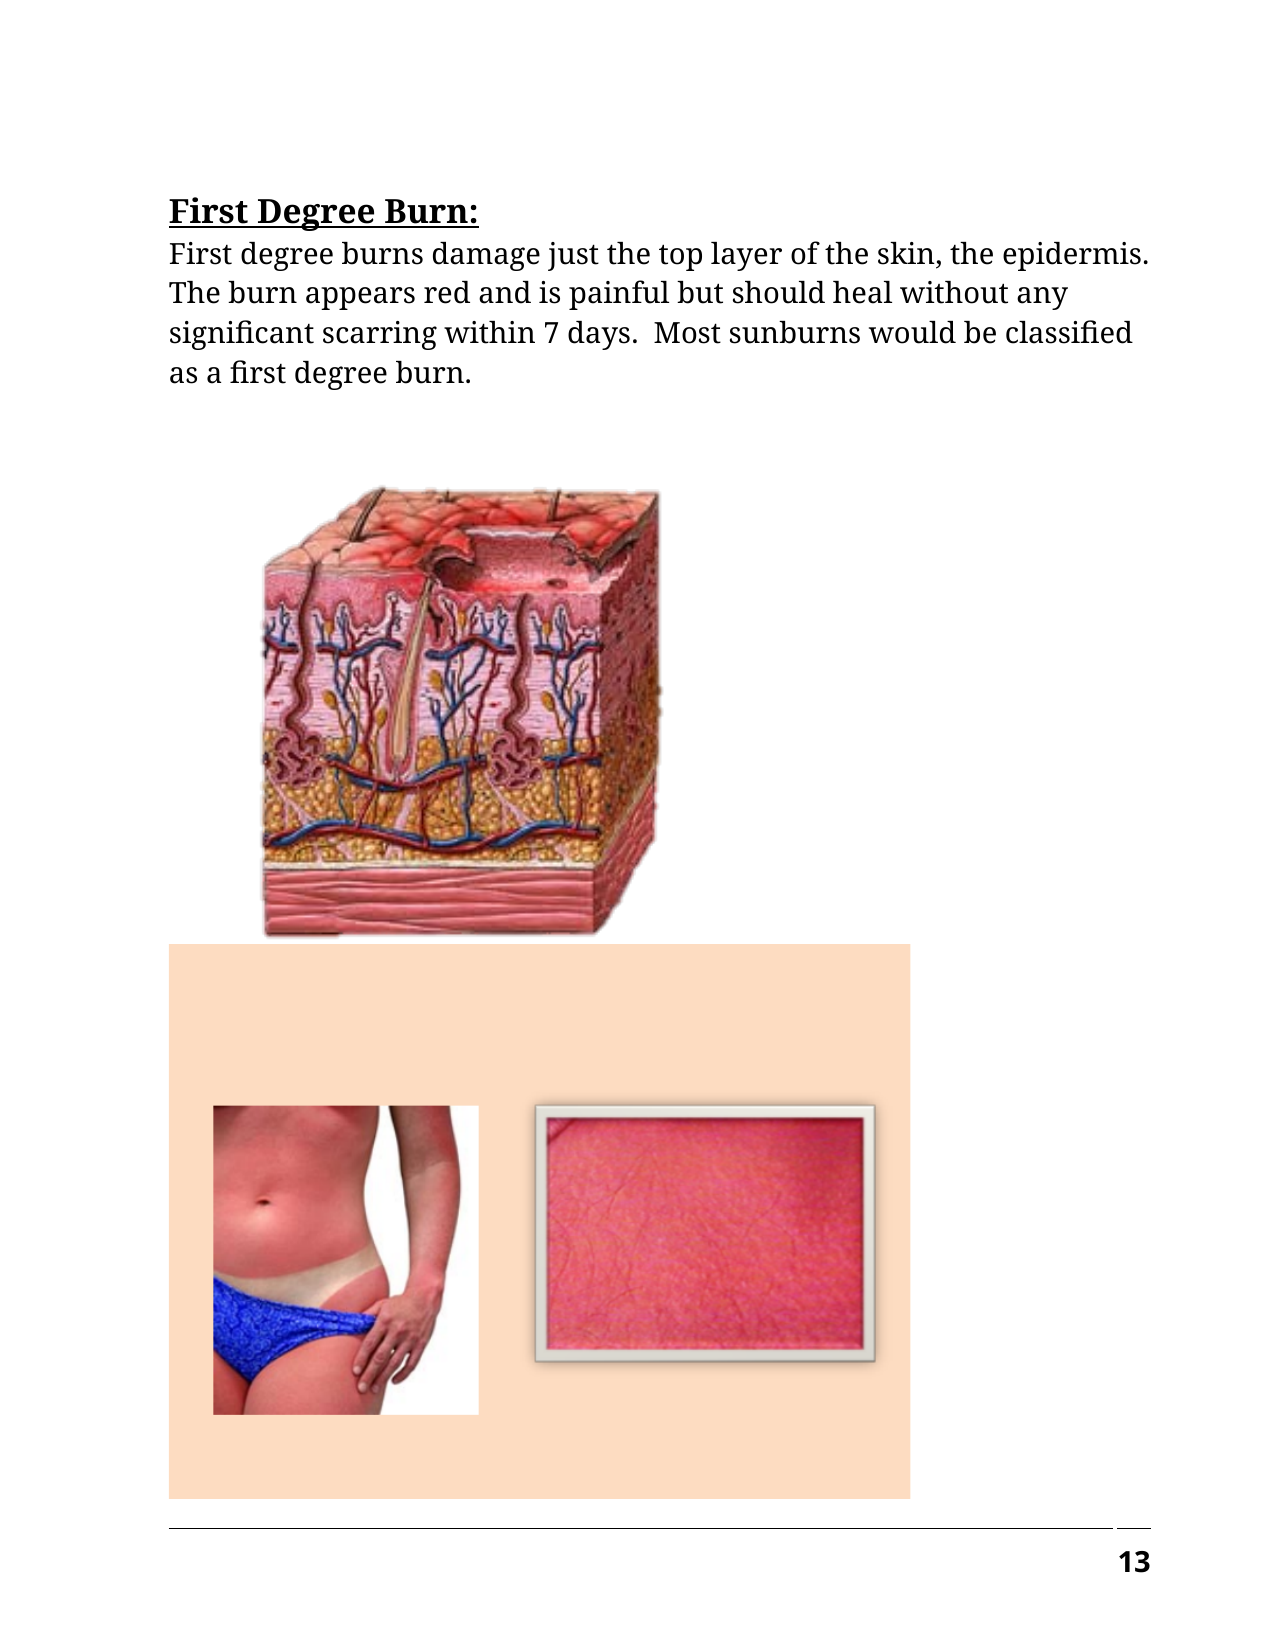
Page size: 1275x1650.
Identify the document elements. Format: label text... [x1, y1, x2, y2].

text First Degree Burn: [169, 187, 1151, 233]
picture [168, 471, 761, 944]
text First degree burns damage just the top layer of the skin, the epidermis. The burn appears red and is painful but should heal without any significant scarring within 7 days. Most sunburns would be classified as a first degree burn. [169, 233, 1151, 392]
